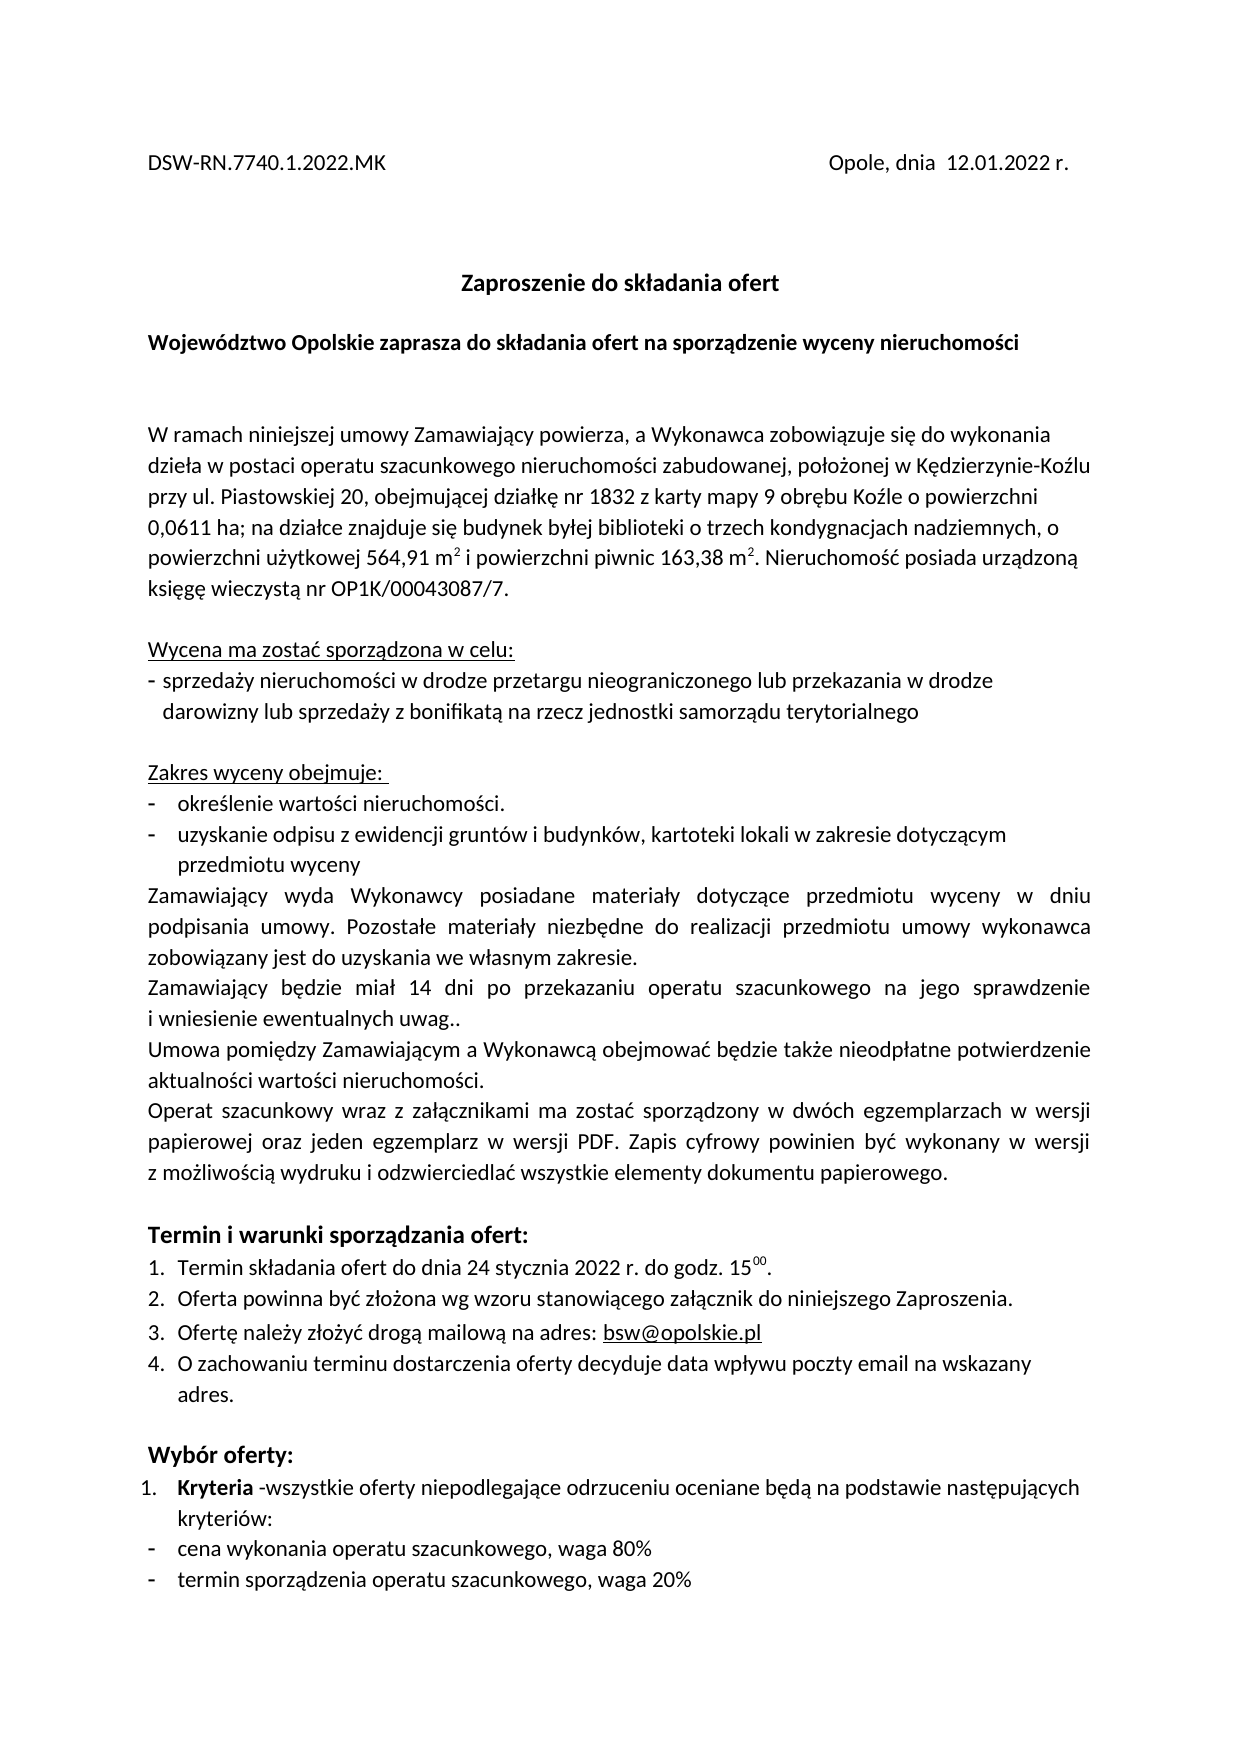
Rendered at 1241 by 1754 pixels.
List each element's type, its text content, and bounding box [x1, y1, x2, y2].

text W ramach niniejszej umowy Zamawiający powierza, a Wykonawca zobowiązuje się do wykonania dzieła w postaci operatu szacunkowego nieruchomości zabudowanej, położonej w Kędzierzynie-Koźlu przy ul. Piastowskiej 20, obejmującej działkę nr 1832 z karty mapy 9 obrębu Koźle o powierzchni 0,0611 ha; na działce znajduje się budynek byłej biblioteki o trzech kondygnacjach nadziemnych, o powierzchni użytkowej 564,91 m2 i powierzchni piwnic 163,38 m2. Nieruchomość posiada urządzoną księgę wieczystą nr OP1K/00043087/7. [148, 420, 1093, 602]
text Zamawiający wyda Wykonawcy posiadane materiały dotyczące przedmiotu wyceny w dniu podpisania umowy. Pozostałe materiały niezbędne do realizacji przedmiotu umowy wykonawca zobowiązany jest do uzyskania we własnym zakresie. [148, 881, 1093, 971]
text Termin i warunki sporządzania ofert: [148, 1219, 1093, 1250]
list Termin składania ofert do dnia 24 stycznia 2022 r. do godz. 1500. [148, 1253, 1093, 1281]
list Ofertę należy złożyć drogą mailową na adres: bsw@opolskie.pl [148, 1314, 1093, 1346]
text Zaproszenie do składania ofert [148, 267, 1093, 298]
text Umowa pomiędzy Zamawiającym a Wykonawcą obejmować będzie także nieodpłatne potwierdzenie aktualności wartości nieruchomości. [148, 1035, 1093, 1094]
text Wybór oferty: [148, 1439, 1093, 1470]
list cena wykonania operatu szacunkowego, waga 80% [148, 1534, 1093, 1562]
text Zakres wyceny obejmuje: [148, 758, 1093, 786]
list uzyskanie odpisu z ewidencji gruntów i budynków, kartoteki lokali w zakresie dotyczącym przedmiotu wyceny [148, 820, 1093, 879]
list O zachowaniu terminu dostarczenia oferty decyduje data wpływu poczty email na wskazany adres. [148, 1346, 1093, 1408]
text DSW-RN.7740.1.2022.MK Opole, dnia 12.01.2022 r. [148, 148, 1093, 176]
list określenie wartości nieruchomości. [148, 789, 1093, 817]
list Kryteria -wszystkie oferty niepodlegające odrzuceniu oceniane będą na podstawie następujących kryteriów: [140, 1473, 1093, 1532]
text Województwo Opolskie zaprasza do składania ofert na sporządzenie wyceny nieruchomości [148, 328, 1093, 356]
text Zamawiający będzie miał 14 dni po przekazaniu operatu szacunkowego na jego sprawdzenie i wniesienie ewentualnych uwag.. [148, 973, 1093, 1032]
text Wycena ma zostać sporządzona w celu: [148, 636, 1093, 663]
list Oferta powinna być złożona wg wzoru stanowiącego załącznik do niniejszego Zaproszenia. [148, 1284, 1093, 1312]
text Operat szacunkowy wraz z załącznikami ma zostać sporządzony w dwóch egzemplarzach w wersji papierowej oraz jeden egzemplarz w wersji PDF. Zapis cyfrowy powinien być wykonany w wersji z możliwością wydruku i odzwierciedlać wszystkie elementy dokumentu papierowego. [148, 1096, 1093, 1186]
list sprzedaży nieruchomości w drodze przetargu nieograniczonego lub przekazania w drodze darowizny lub sprzedaży z bonifikatą na rzecz jednostki samorządu terytorialnego [148, 666, 1093, 725]
list termin sporządzenia operatu szacunkowego, waga 20% [148, 1565, 1093, 1593]
